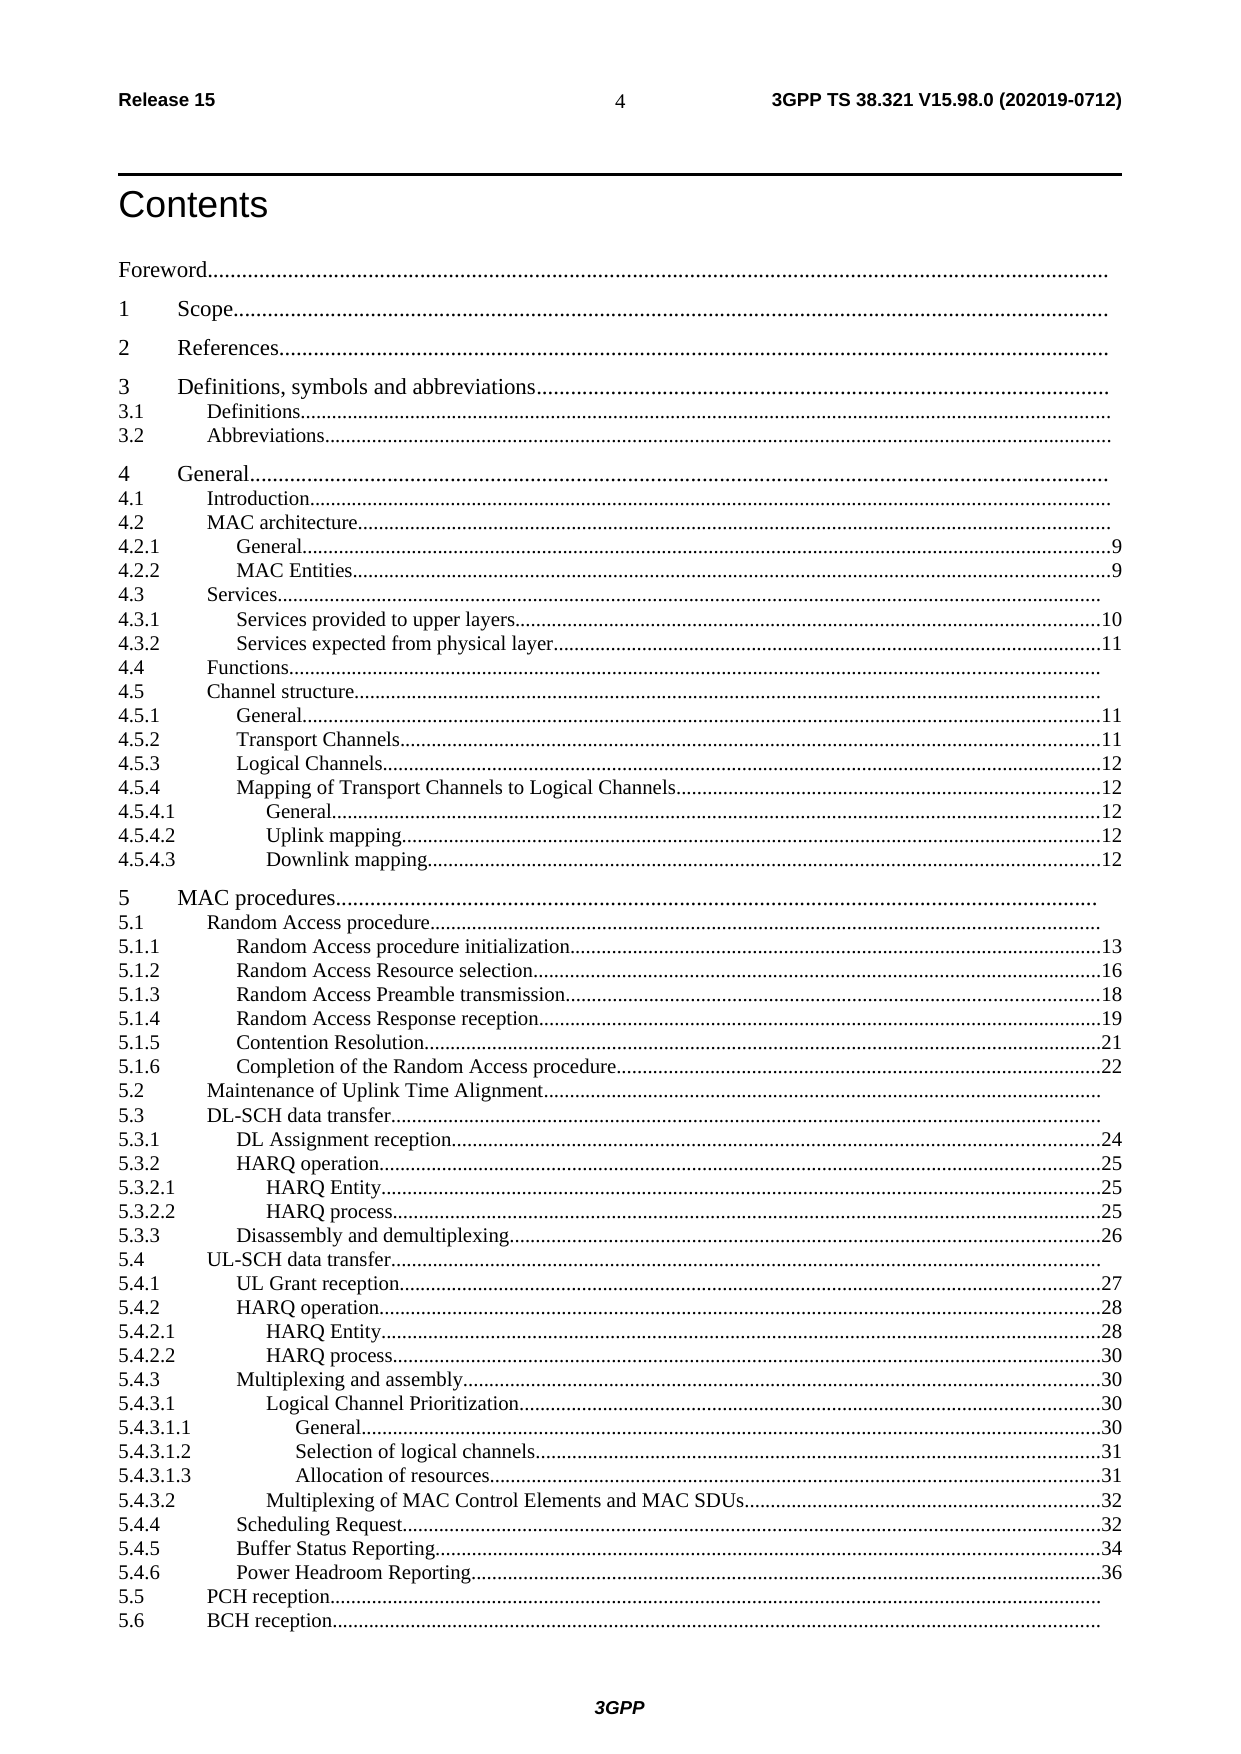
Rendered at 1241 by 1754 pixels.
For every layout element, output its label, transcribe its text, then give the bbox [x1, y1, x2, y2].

text 4.5 Channel structure 11 [118, 679, 1078, 703]
text 4.5.4.2 Uplink mapping 12 [118, 823, 1122, 847]
text 5.1.3 Random Access Preamble transmission 18 [118, 982, 1122, 1006]
text 5.4.1 UL Grant reception 27 [118, 1271, 1122, 1295]
text 5.1.6 Completion of the Random Access procedure 22 [118, 1054, 1122, 1078]
text 5.1.5 Contention Resolution 21 [118, 1030, 1122, 1054]
text 4.2.1 General 9 [118, 534, 1122, 558]
text 4.3.2 Services expected from physical layer 11 [118, 631, 1122, 654]
text 5.4.3 Multiplexing and assembly 30 [118, 1367, 1122, 1391]
text 5.4.3.1.1 General 30 [118, 1415, 1122, 1439]
text 4.3 Services 10 [118, 582, 1078, 606]
text 5.4.5 Buffer Status Reporting 34 [118, 1536, 1122, 1560]
text 5.4.3.1.2 Selection of logical channels 31 [118, 1439, 1122, 1463]
text 3.2 Abbreviations 8 [118, 423, 1078, 447]
text 3.1 Definitions 8 [118, 399, 1078, 423]
text 5.3.2 HARQ operation 25 [118, 1151, 1122, 1175]
text 5.4.2 HARQ operation 28 [118, 1295, 1122, 1319]
text 5.3.3 Disassembly and demultiplexing 26 [118, 1223, 1122, 1247]
text 4 General 9 [118, 460, 1078, 486]
text 4.5.4 Mapping of Transport Channels to Logical Channels 12 [118, 775, 1122, 799]
text 5.3.2.1 HARQ Entity 25 [118, 1175, 1122, 1199]
text 5.4.2.1 HARQ Entity 28 [118, 1319, 1122, 1343]
text 5 MAC procedures 13 [118, 884, 1078, 910]
text 5.4.3.1 Logical Channel Prioritization 30 [118, 1391, 1122, 1415]
text 5.6 BCH reception 38 [118, 1608, 1078, 1632]
text 4.2 MAC architecture 9 [118, 510, 1078, 534]
text 1 Scope 7 [118, 295, 1078, 321]
text 5.5 PCH reception 38 [118, 1584, 1078, 1608]
text 5.3.2.2 HARQ process 25 [118, 1199, 1122, 1223]
text Foreword 6 [118, 256, 1078, 283]
text 4.5.4.1 General 12 [118, 799, 1122, 823]
text 5.4.6 Power Headroom Reporting 36 [118, 1560, 1122, 1584]
text 2 References 7 [118, 334, 1078, 360]
text 3 Definitions, symbols and abbreviations 8 [118, 373, 1078, 399]
text 5.4.2.2 HARQ process 30 [118, 1343, 1122, 1367]
text 4.5.2 Transport Channels 11 [118, 727, 1122, 751]
text 4.3.1 Services provided to upper layers 10 [118, 606, 1122, 631]
text 5.1.2 Random Access Resource selection 16 [118, 958, 1122, 982]
text 4.4 Functions 11 [118, 654, 1078, 679]
text 5.2 Maintenance of Uplink Time Alignment 22 [118, 1078, 1078, 1102]
text 4.5.1 General 11 [118, 703, 1122, 727]
text 4.2.2 MAC Entities 9 [118, 558, 1122, 582]
text 5.3.1 DL Assignment reception 24 [118, 1127, 1122, 1151]
text Contents [118, 176, 1122, 225]
text 4.1 Introduction 9 [118, 486, 1078, 510]
text 5.3 DL-SCH data transfer 24 [118, 1102, 1078, 1127]
text 5.1.4 Random Access Response reception 19 [118, 1006, 1122, 1030]
text 5.1 Random Access procedure 13 [118, 910, 1078, 934]
text 4.5.4.3 Downlink mapping 12 [118, 847, 1122, 871]
text 5.4.3.1.3 Allocation of resources 31 [118, 1463, 1122, 1487]
text 5.1.1 Random Access procedure initialization 13 [118, 934, 1122, 958]
text 5.4.3.2 Multiplexing of MAC Control Elements and MAC SDUs 32 [118, 1487, 1122, 1512]
text 5.4 UL-SCH data transfer 27 [118, 1247, 1078, 1271]
text 5.4.4 Scheduling Request 32 [118, 1512, 1122, 1536]
text 4.5.3 Logical Channels 12 [118, 751, 1122, 775]
